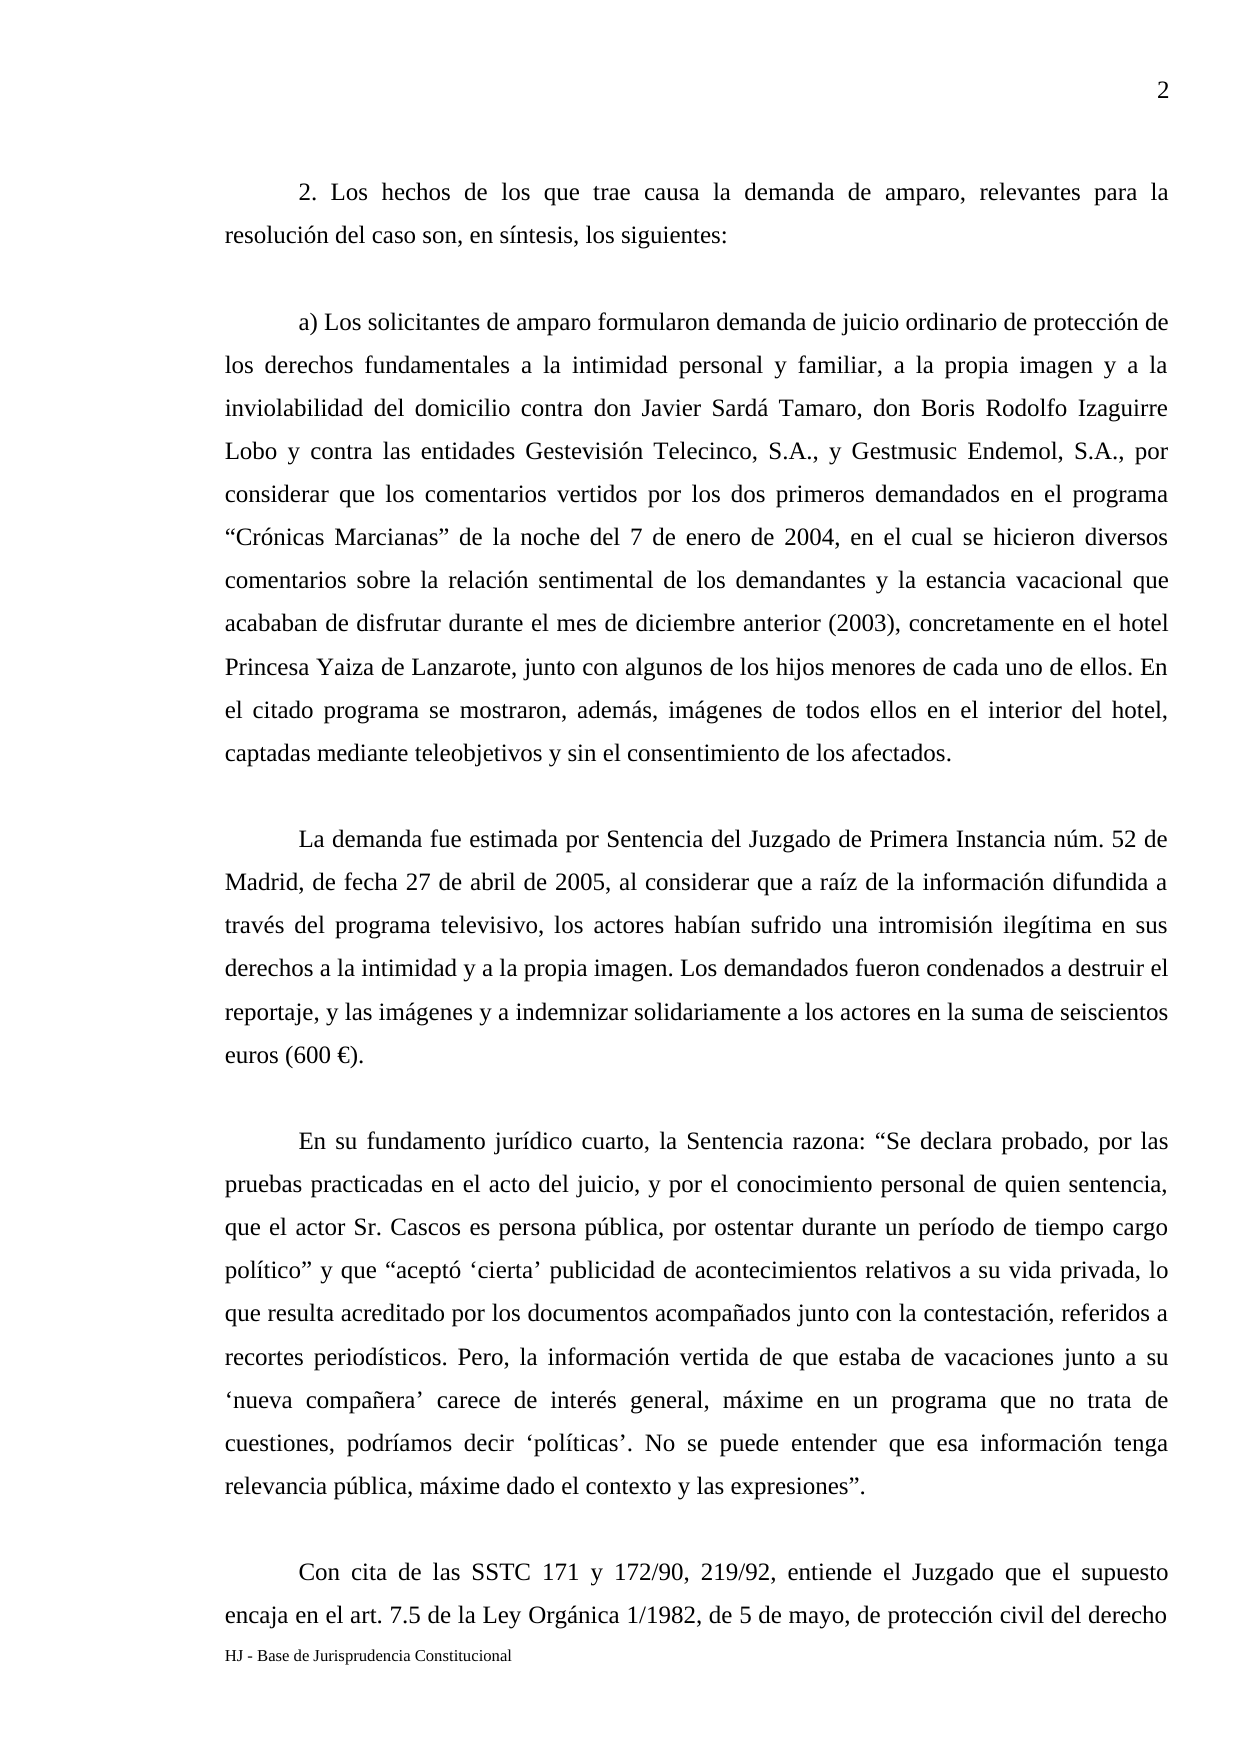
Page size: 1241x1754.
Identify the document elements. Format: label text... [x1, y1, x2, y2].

text En su fundamento jurídico cuarto, la Sentencia razona: “Se declara probado, por las pruebas practicadas en el acto del juicio, y por el conocimiento personal de quien sentencia, que el actor Sr. Cascos es persona pública, por ostentar durante un período de tiempo cargo político” y que “aceptó ‘cierta’ publicidad de acontecimientos relativos a su vida privada, lo que resulta acreditado por los documentos acompañados junto con la contestación, referidos a recortes periodísticos. Pero, la información vertida de que estaba de vacaciones junto a su ‘nueva compañera’ carece de interés general, máxime en un programa que no trata de cuestiones, podríamos decir ‘políticas’. No se puede entender que esa información tenga relevancia pública, máxime dado el contexto y las expresiones”. [224, 1126, 1169, 1500]
text La demanda fue estimada por Sentencia del Juzgado de Primera Instancia núm. 52 de Madrid, de fecha 27 de abril de 2005, al considerar que a raíz de la información difundida a través del programa televisivo, los actores habían sufrido una intromisión ilegítima en sus derechos a la intimidad y a la propia imagen. Los demandados fueron condenados a destruir el reportaje, y las imágenes y a indemnizar solidariamente a los actores en la suma de seiscientos euros (600 €). [224, 824, 1169, 1068]
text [224, 1557, 1169, 1629]
text 2. Los hechos de los que trae causa la demanda de amparo, relevantes para la resolución del caso son, en síntesis, los siguientes: [224, 177, 1169, 249]
text a) Los solicitantes de amparo formularon demanda de juicio ordinario de protección de los derechos fundamentales a la intimidad personal y familiar, a la propia imagen y a la inviolabilidad del domicilio contra don Javier Sardá Tamaro, don Boris Rodolfo Izaguirre Lobo y contra las entidades Gestevisión Telecinco, S.A., y Gestmusic Endemol, S.A., por considerar que los comentarios vertidos por los dos primeros demandados en el programa “Crónicas Marcianas” de la noche del 7 de enero de 2004, en el cual se hicieron diversos comentarios sobre la relación sentimental de los demandantes y la estancia vacacional que acababan de disfrutar durante el mes de diciembre anterior (2003), concretamente en el hotel Princesa Yaiza de Lanzarote, junto con algunos de los hijos menores de cada uno de ellos. En el citado programa se mostraron, además, imágenes de todos ellos en el interior del hotel, captadas mediante teleobjetivos y sin el consentimiento de los afectados. [224, 307, 1169, 767]
